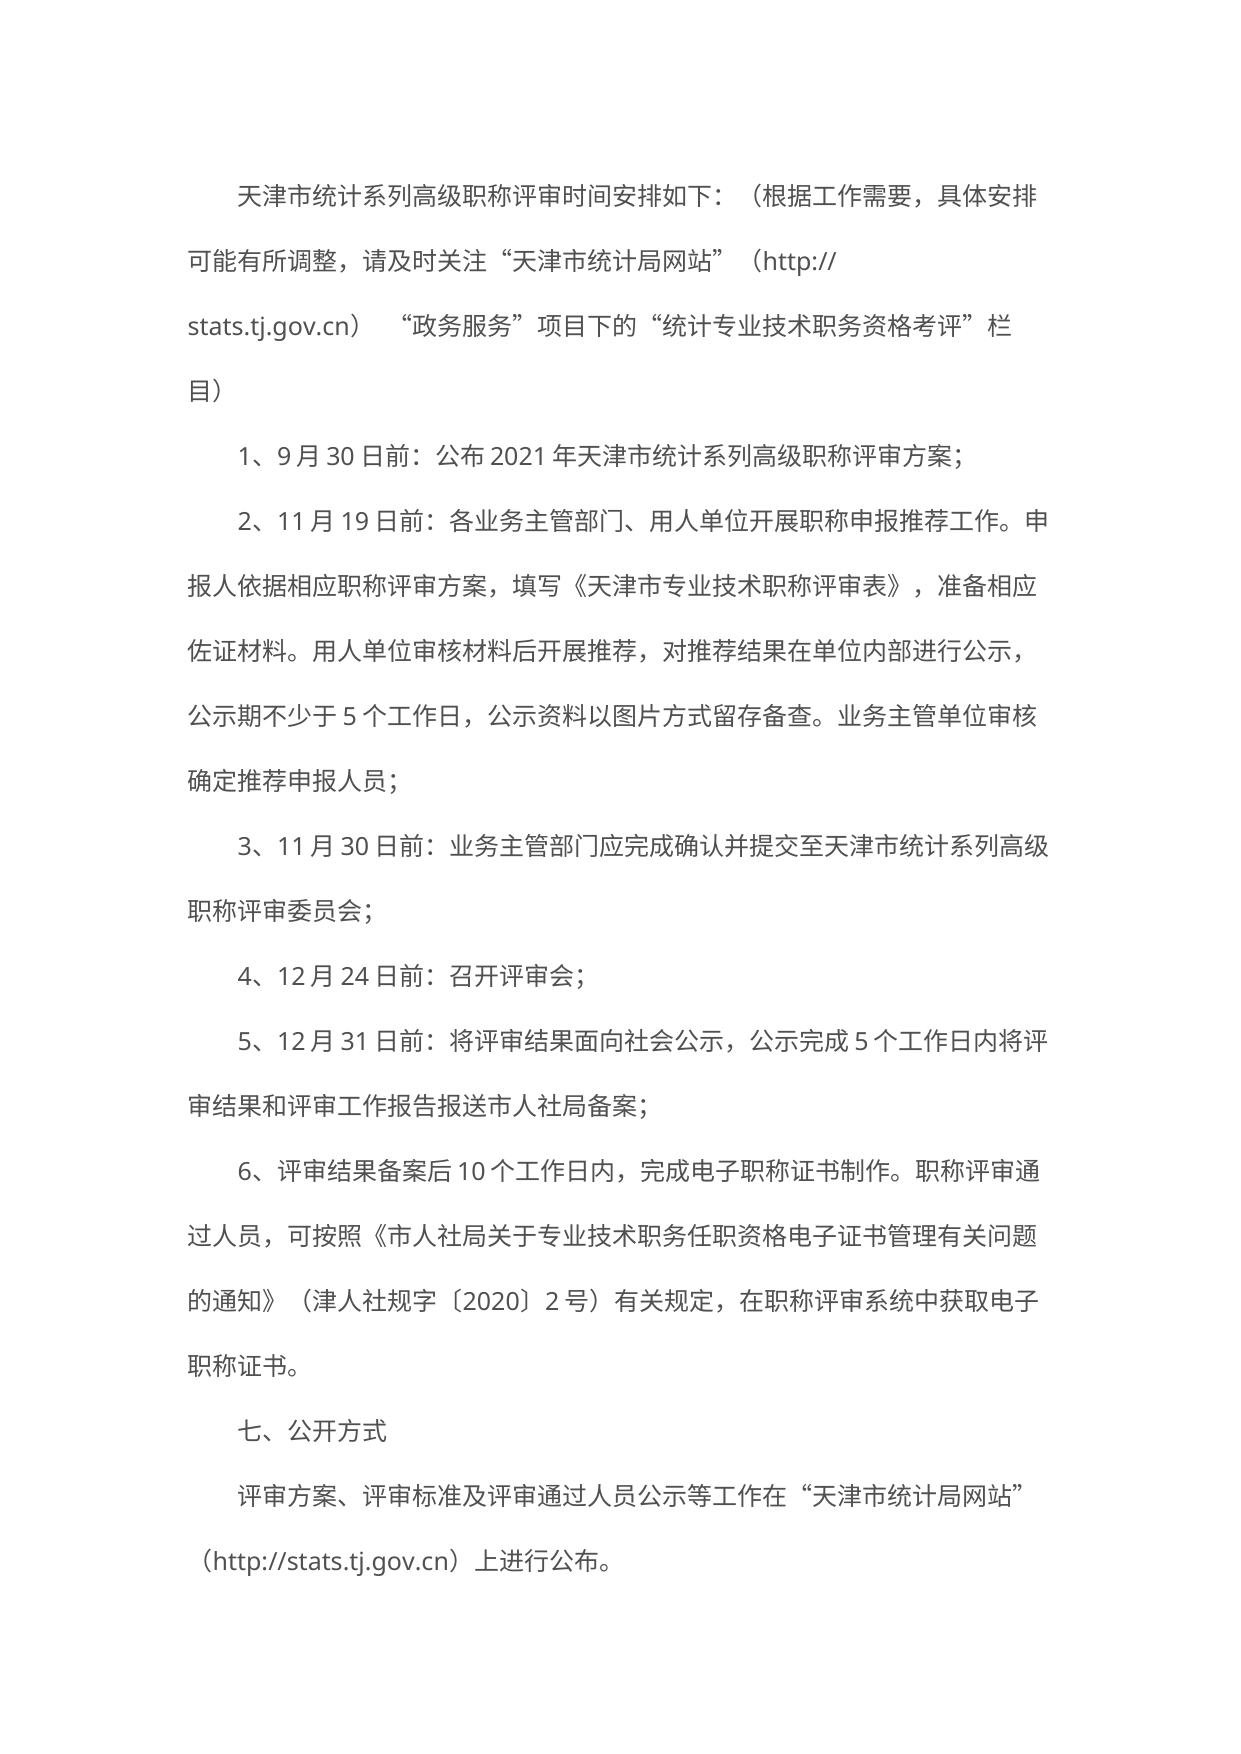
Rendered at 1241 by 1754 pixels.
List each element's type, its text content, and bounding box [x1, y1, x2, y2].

text 3、11月30日前：业务主管部门应完成确认并提交至天津市统计系列高级职称评审委员会； [187, 812, 1053, 942]
text 天津市统计系列高级职称评审时间安排如下：（根据工作需要，具体安排可能有所调整，请及时关注“天津市统计局网站”（http://stats.tj.gov.cn） “政务服务”项目下的“统计专业技术职务资格考评”栏目） [187, 162, 1053, 422]
text 4、12月24日前：召开评审会； 5、12月31日前：将评审结果面向社会公示，公示完成5个工作日内将评审结果和评审工作报告报送市人社局备案； 6、评审结果备案后10个工作日内，完成电子职称证书制作。职称评审通过人员，可按照《市人社局关于专业技术职务任职资格电子证书管理有关问题的通知》（津人社规字〔2020〕2号）有关规定，在职称评审系统中获取电子职称证书。 [187, 942, 1053, 1397]
text 1、9月30日前：公布2021年天津市统计系列高级职称评审方案； 2、11月19日前：各业务主管部门、用人单位开展职称申报推荐工作。申报人依据相应职称评审方案，填写《天津市专业技术职称评审表》，准备相应佐证材料。用人单位审核材料后开展推荐，对推荐结果在单位内部进行公示，公示期不少于5个工作日，公示资料以图片方式留存备查。业务主管单位审核确定推荐申报人员； [187, 422, 1053, 812]
text 评审方案、评审标准及评审通过人员公示等工作在“天津市统计局网站”（http://stats.tj.gov.cn）上进行公布。 [187, 1462, 1053, 1592]
text 七、公开方式 [187, 1397, 1053, 1462]
